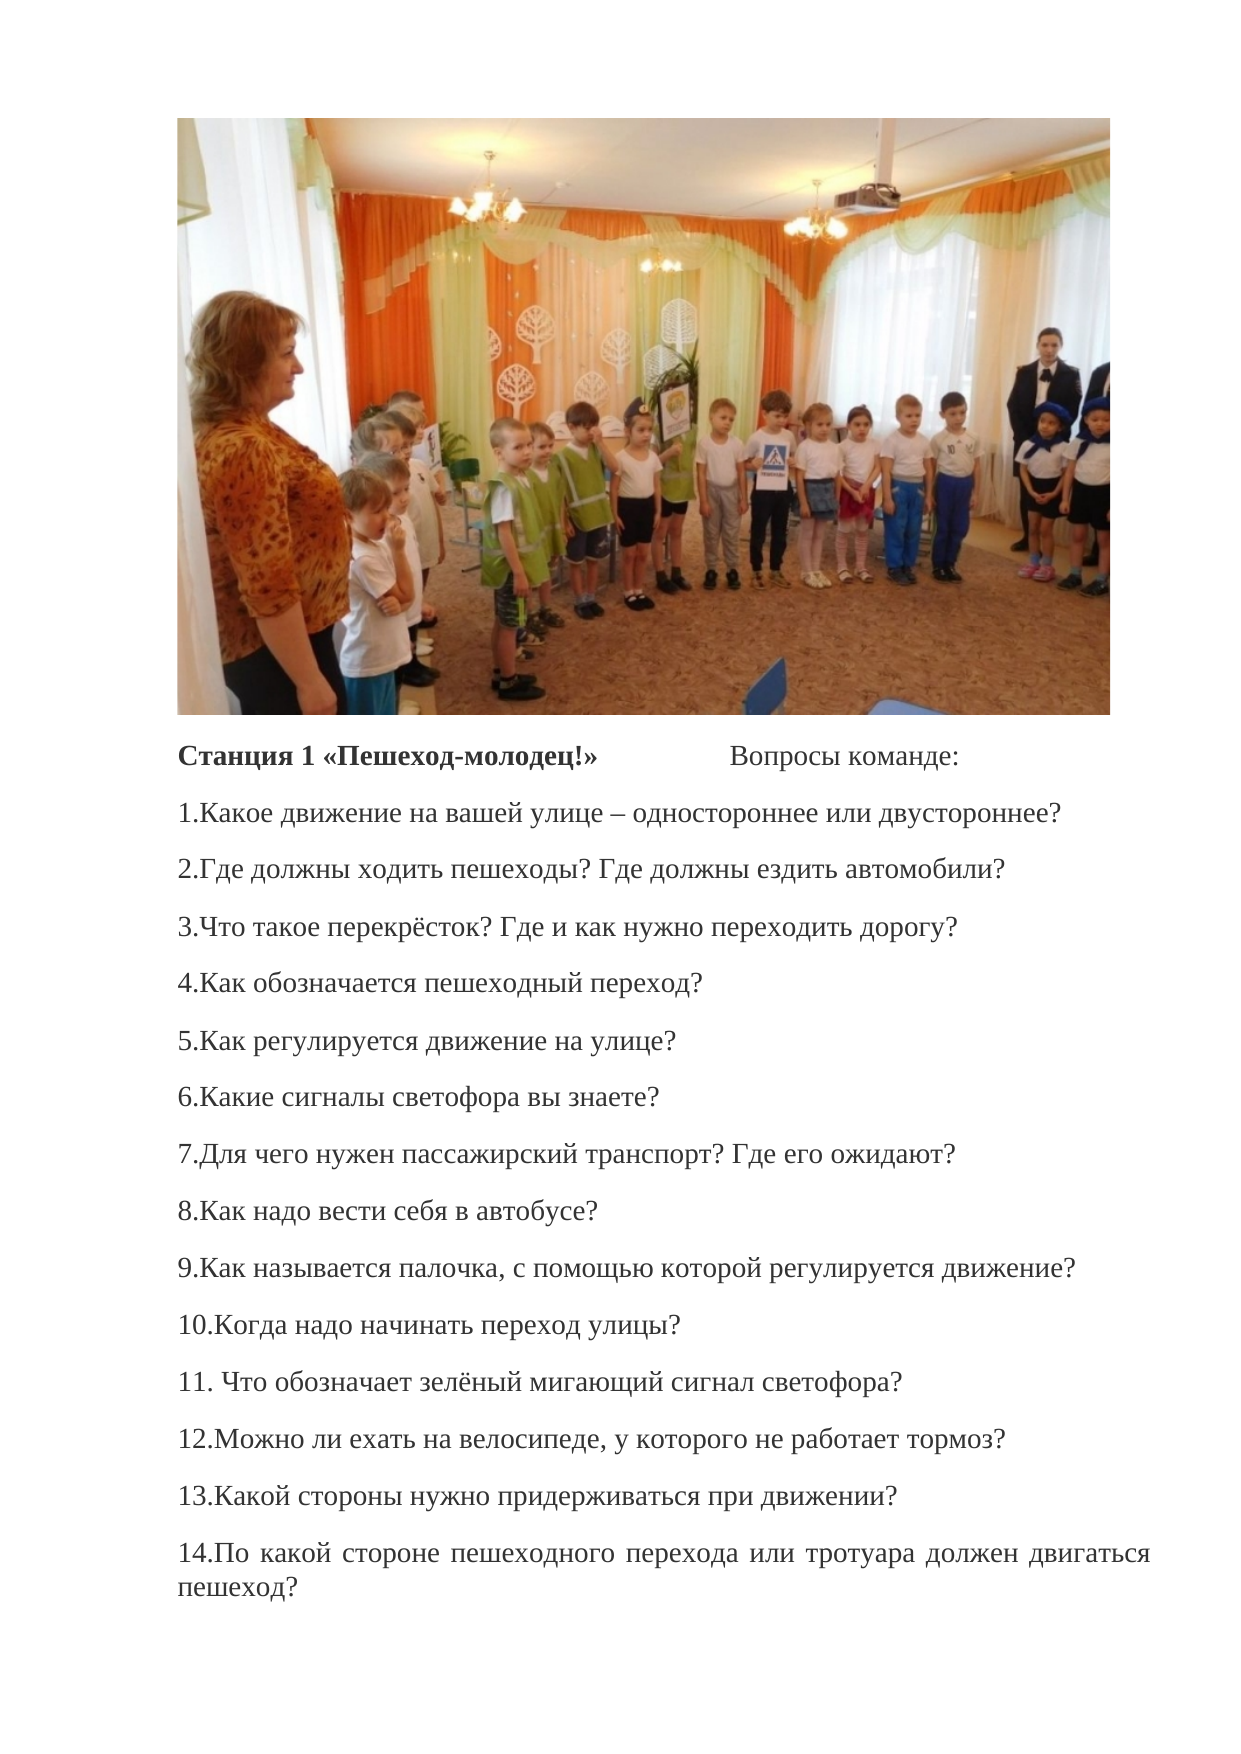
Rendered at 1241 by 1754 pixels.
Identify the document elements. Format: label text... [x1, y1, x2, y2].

text 5.Как регулируется движение на улице? [177, 1023, 1152, 1056]
text 6.Какие сигналы светофора вы знаете? [177, 1079, 1152, 1113]
text 1.Какое движение на вашей улице – одностороннее или двустороннее? [177, 795, 1152, 828]
text 4.Как обозначается пешеходный переход? [177, 966, 1152, 999]
text 8.Как надо вести себя в автобусе? [177, 1193, 1152, 1227]
text 9.Как называется палочка, с помощью которой регулируется движение? [177, 1251, 1152, 1284]
picture [177, 118, 1111, 715]
text 12.Можно ли ехать на велосипеде, у которого не работает тормоз? [177, 1421, 1152, 1455]
text 11. Что обозначает зелёный мигающий сигнал светофора? [177, 1364, 1152, 1398]
text 10.Когда надо начинать переход улицы? [177, 1307, 1152, 1341]
text 14.По какой стороне пешеходного перехода или тротуара должен двигаться пешеход? [177, 1535, 1152, 1602]
text 13.Какой стороны нужно придерживаться при движении? [177, 1478, 1152, 1512]
text 2.Где должны ходить пешеходы? Где должны ездить автомобили? [177, 852, 1152, 885]
text Станция 1 «Пешеход-молодец!» Вопросы команде: [177, 738, 1152, 771]
text 7.Для чего нужен пассажирский транспорт? Где его ожидают? [177, 1137, 1152, 1170]
text 3.Что такое перекрёсток? Где и как нужно переходить дорогу? [177, 909, 1152, 942]
